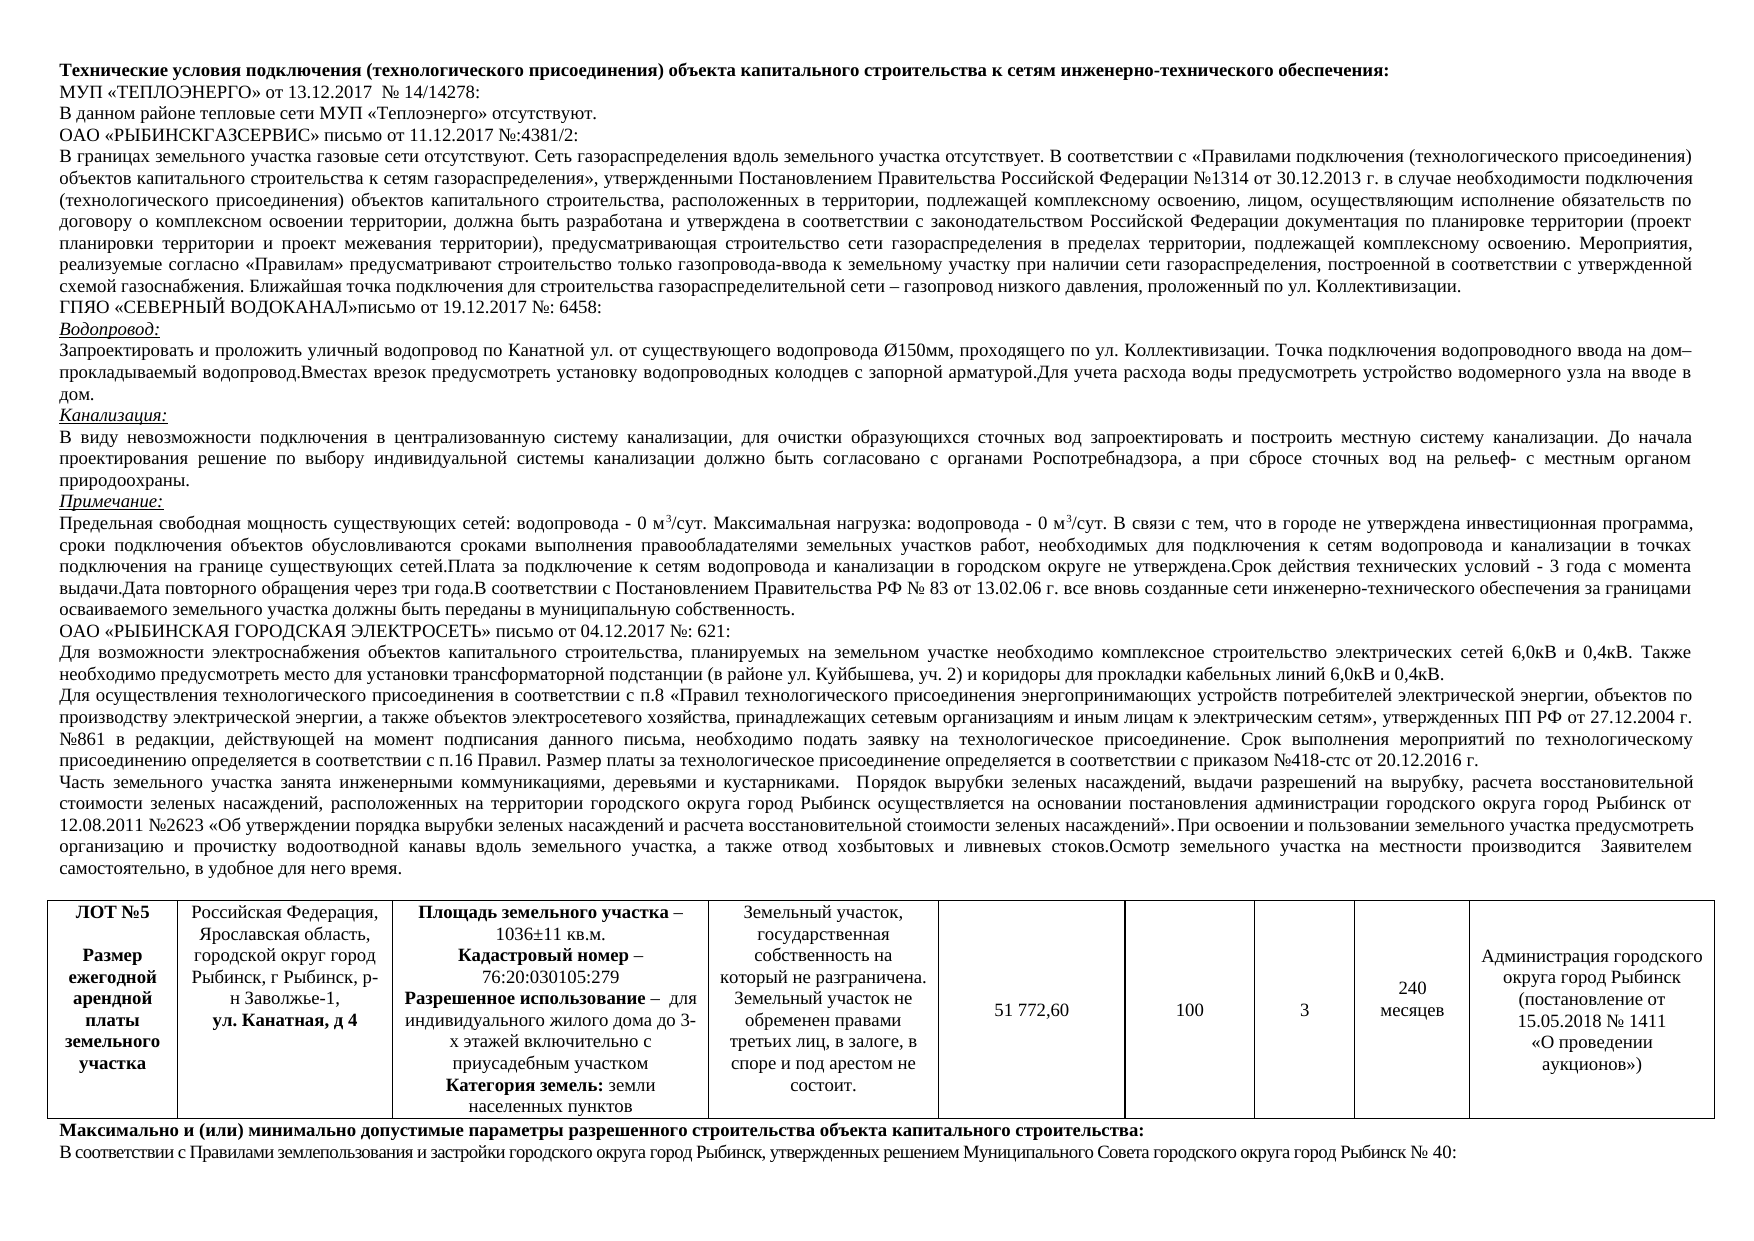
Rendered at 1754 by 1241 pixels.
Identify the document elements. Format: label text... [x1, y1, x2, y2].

text ОАО «РЫБИНСКГАЗСЕРВИС» письмо от 11.12.2017 №:4381/2: [59, 124, 1695, 145]
table_header 3 [1255, 901, 1354, 1118]
text В соответствии с Правилами землепользования и застройки городского округа город Рыбинск, утвержденных решением Муниципального Совета городского округа город Рыбинск № 40: [59, 1141, 1695, 1162]
table_header Администрация городского округа город Рыбинск (постановление от 15.05.2018 № 1411 «О проведении аукционов») [1470, 901, 1714, 1118]
text Максимально и (или) минимально допустимые параметры разрешенного строительства объекта капитального строительства: [59, 1119, 1695, 1141]
text ГПЯО «СЕВЕРНЫЙ ВОДОКАНАЛ»письмо от 19.12.2017 №: 6458: [59, 296, 1695, 318]
text Запроектировать и проложить уличный водопровод по Канатной ул. от существующего водопровода Ø150мм, проходящего по ул. Коллективизации. Точка подключения водопроводного ввода на дом–прокладываемый водопровод.Вместах врезок предусмотреть установку водопроводных колодцев с запорной арматурой.Для учета расхода воды предусмотреть устройство водомерного узла на вводе в дом. [59, 339, 1695, 404]
text Примечание: [59, 490, 1695, 512]
text Предельная свободная мощность существующих сетей: водопровода - 0 м3/сут. Максимальная нагрузка: водопровода - 0 м3/сут. В связи с тем, что в городе не утверждена инвестиционная программа, сроки подключения объектов обусловливаются сроками выполнения правообладателями земельных участков работ, необходимых для подключения к сетям водопровода и канализации в точках подключения на границе существующих сетей.Плата за подключение к сетям водопровода и канализации в городском округе не утверждена.Срок действия технических условий - 3 года с момента выдачи.Дата повторного обращения через три года.В соответствии с Постановлением Правительства РФ № 83 от 13.02.06 г. все вновь созданные сети инженерно-технического обеспечения за границами осваиваемого земельного участка должны быть переданы в муниципальную собственность. [59, 512, 1695, 620]
table_header 240 месяцев [1355, 901, 1469, 1118]
text В границах земельного участка газовые сети отсутствуют. Сеть газораспределения вдоль земельного участка отсутствует. В соответствии с «Правилами подключения (технологического присоединения) объектов капитального строительства к сетям газораспределения», утвержденными Постановлением Правительства Российской Федерации №1314 от 30.12.2013 г. в случае необходимости подключения (технологического присоединения) объектов капитального строительства, расположенных в территории, подлежащей комплексному освоению, лицом, осуществляющим исполнение обязательств по договору о комплексном освоении территории, должна быть разработана и утверждена в соответствии с законодательством Российской Федерации документация по планировке территории (проект планировки территории и проект межевания территории), предусматривающая строительство сети газораспределения в пределах территории, подлежащей комплексному освоению. Мероприятия, реализуемые согласно «Правилам» предусматривают строительство только газопровода-ввода к земельному участку при наличии сети газораспределения, построенной в соответствии с утвержденной схемой газоснабжения. Ближайшая точка подключения для строительства газораспределительной сети – газопровод низкого давления, проложенный по ул. Коллективизации. [59, 145, 1695, 296]
text Водопровод: [59, 318, 1695, 339]
text Технические условия подключения (технологического присоединения) объекта капитального строительства к сетям инженерно-технического обеспечения: [59, 59, 1695, 81]
text Для возможности электроснабжения объектов капитального строительства, планируемых на земельном участке необходимо комплексное строительство электрических сетей 6,0кВ и 0,4кВ. Также необходимо предусмотреть место для установки трансформаторной подстанции (в районе ул. Куйбышева, уч. 2) и коридоры для прокладки кабельных линий 6,0кВ и 0,4кВ. [59, 641, 1695, 684]
table_header 100 [1126, 901, 1254, 1118]
table_header ЛОТ №5 Размер ежегодной арендной платы земельного участка [48, 901, 177, 1118]
text Канализация: [59, 404, 1695, 426]
text ОАО «РЫБИНСКАЯ ГОРОДСКАЯ ЭЛЕКТРОСЕТЬ» письмо от 04.12.2017 №: 621: [59, 620, 1695, 641]
table_header Российская Федерация, Ярославская область, городской округ город Рыбинск, г Рыбинск, р-н Заволжье-1, ул. Канатная, д 4 [178, 901, 392, 1118]
text В данном районе тепловые сети МУП «Теплоэнерго» отсутствуют. [59, 102, 1695, 124]
table_header 51 772,60 [939, 901, 1124, 1118]
table_header Площадь земельного участка – 1036±11 кв.м. Кадастровый номер – 76:20:030105:279 Разрешенное использование – для индивидуального жилого дома до 3-х этажей включительно с приусадебным участком Категория земель: земли населенных пунктов [393, 901, 708, 1118]
text Для осуществления технологического присоединения в соответствии с п.8 «Правил технологического присоединения энергопринимающих устройств потребителей электрической энергии, объектов по производству электрической энергии, а также объектов электросетевого хозяйства, принадлежащих сетевым организациям и иным лицам к электрическим сетям», утвержденных ПП РФ от 27.12.2004 г. №861 в редакции, действующей на момент подписания данного письма, необходимо подать заявку на технологическое присоединение. Срок выполнения мероприятий по технологическому присоединению определяется в соответствии с п.16 Правил. Размер платы за технологическое присоединение определяется в соответствии с приказом №418-стс от 20.12.2016 г. [59, 684, 1695, 771]
table_header Земельный участок, государственная собственность на который не разграничена. Земельный участок не обременен правами третьих лиц, в залоге, в споре и под арестом не состоит. [709, 901, 938, 1118]
text МУП «ТЕПЛОЭНЕРГО» от 13.12.2017 № 14/14278: [59, 81, 1695, 102]
text В виду невозможности подключения в централизованную систему канализации, для очистки образующихся сточных вод запроектировать и построить местную систему канализации. До начала проектирования решение по выбору индивидуальной системы канализации должно быть согласовано с органами Роспотребнадзора, а при сбросе сточных вод на рельеф- с местным органом природоохраны. [59, 426, 1695, 490]
text Часть земельного участка занята инженерными коммуникациями, деревьями и кустарниками. Порядок вырубки зеленых насаждений, выдачи разрешений на вырубку, расчета восстановительной стоимости зеленых насаждений, расположенных на территории городского округа город Рыбинск осуществляется на основании постановления администрации городского округа город Рыбинск от 12.08.2011 №2623 «Об утверждении порядка вырубки зеленых насаждений и расчета восстановительной стоимости зеленых насаждений».При освоении и пользовании земельного участка предусмотреть организацию и прочистку водоотводной канавы вдоль земельного участка, а также отвод хозбытовых и ливневых стоков.Осмотр земельного участка на местности производится Заявителем самостоятельно, в удобное для него время. [59, 771, 1695, 878]
